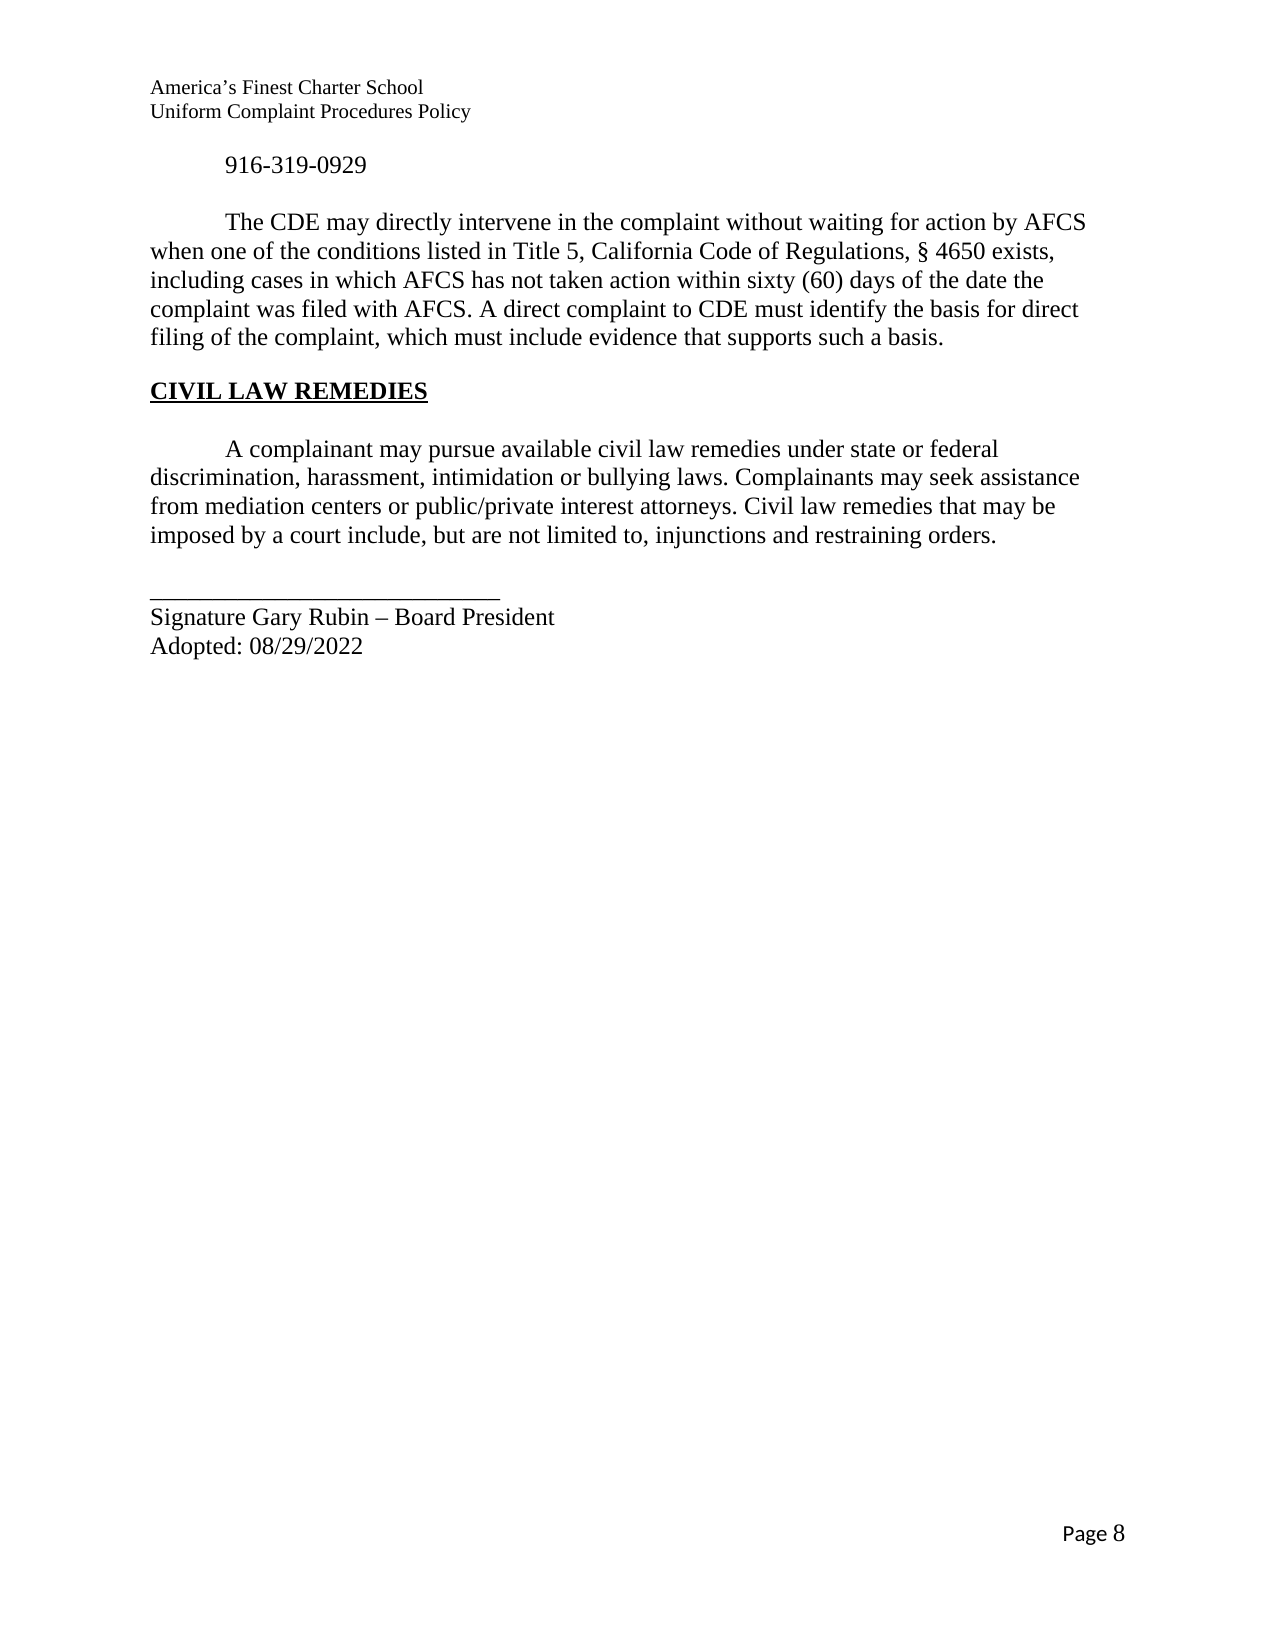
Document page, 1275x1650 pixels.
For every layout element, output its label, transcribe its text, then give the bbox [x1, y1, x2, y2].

text ____________________________ [150, 574, 1125, 602]
text A complainant may pursue available civil law remedies under state or federal discrimination, harassment, intimidation or bullying laws. Complainants may seek assistance from mediation centers or public/private interest attorneys. Civil law remedies that may be imposed by a court include, but are not limited to, injunctions and restraining orders. [150, 434, 1125, 549]
text Adopted: 08/29/2022 [150, 631, 1125, 660]
text 916-319-0929 [225, 150, 1125, 179]
text CIVIL LAW REMEDIES [150, 376, 1125, 405]
text Signature Gary Rubin – Board President [150, 602, 1125, 631]
text The CDE may directly intervene in the complaint without waiting for action by AFCS when one of the conditions listed in Title 5, California Code of Regulations, § 4650 exists, including cases in which AFCS has not taken action within sixty (60) days of the date the complaint was filed with AFCS. A direct complaint to CDE must identify the basis for direct filing of the complaint, which must include evidence that supports such a basis. [150, 207, 1125, 351]
